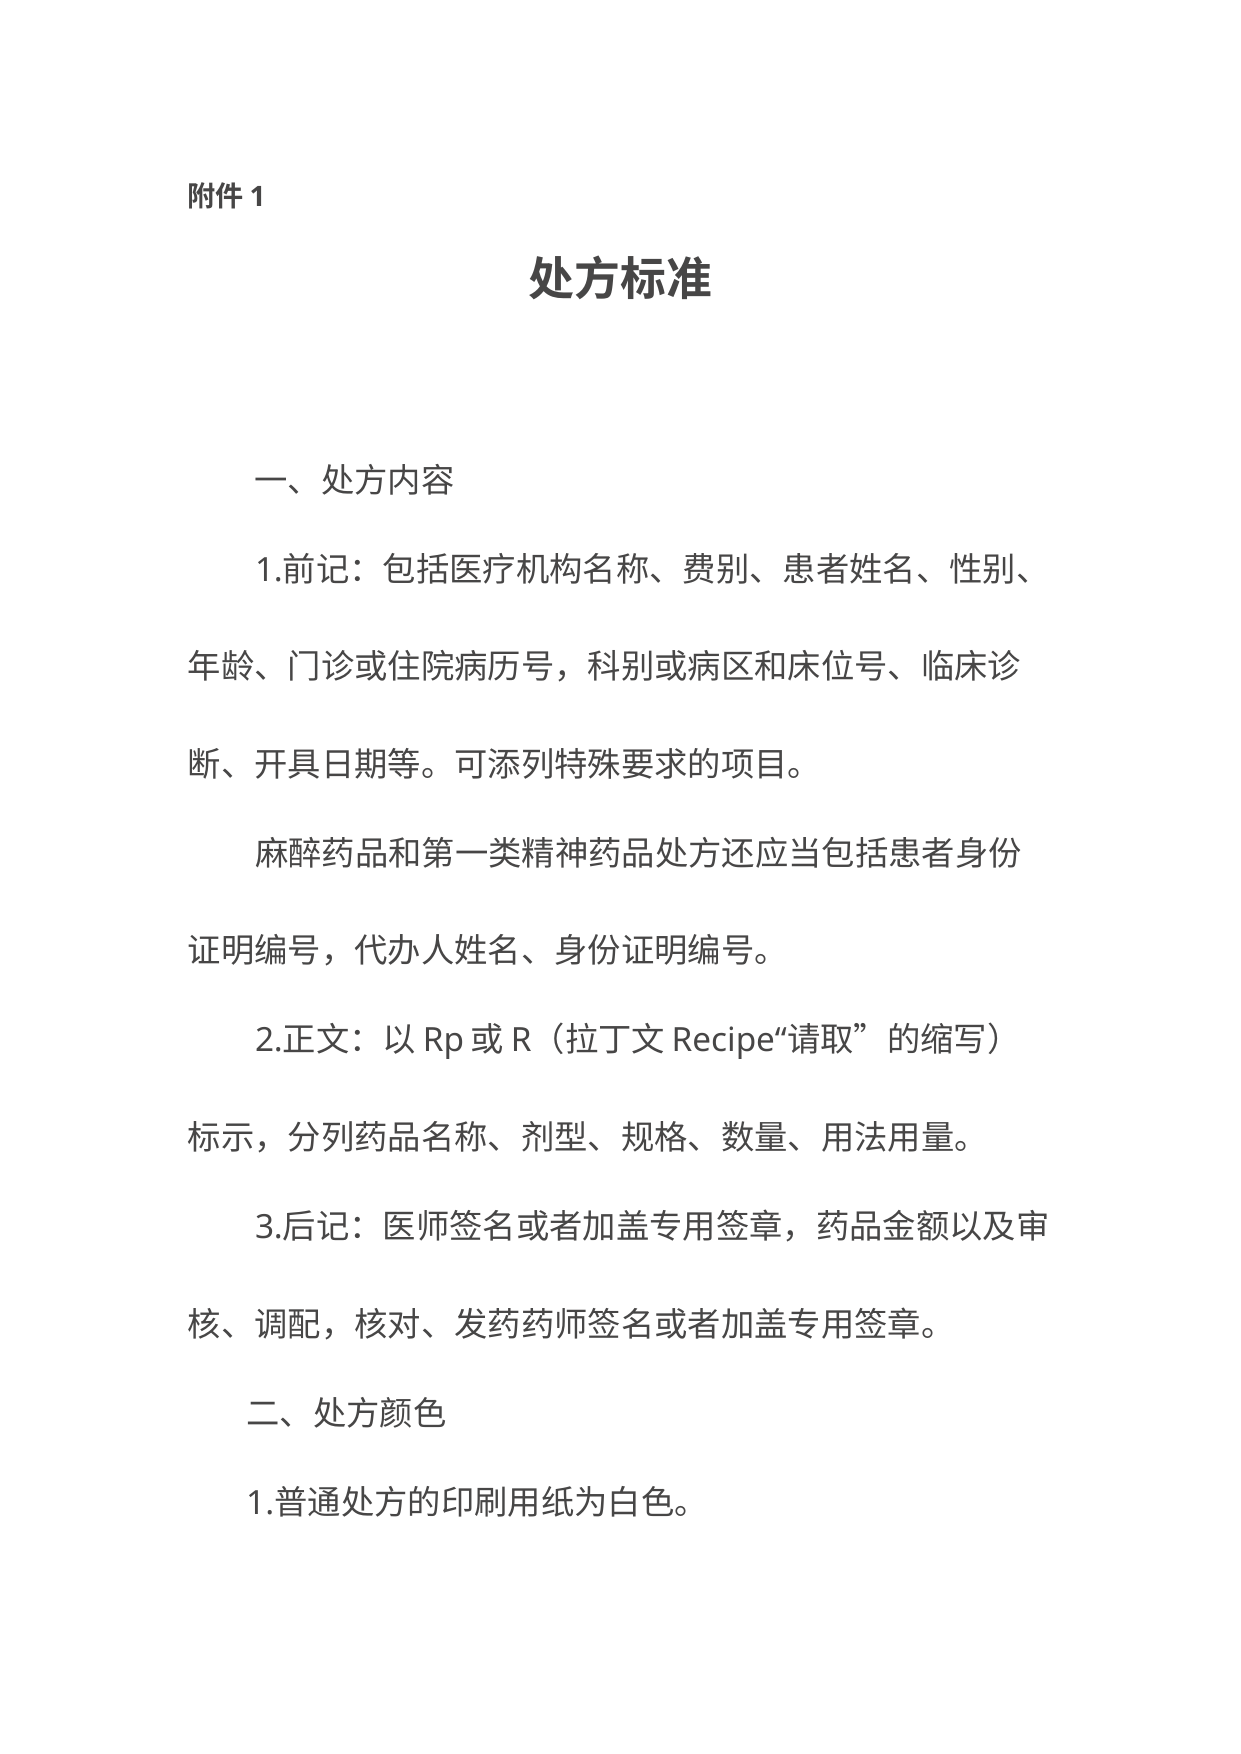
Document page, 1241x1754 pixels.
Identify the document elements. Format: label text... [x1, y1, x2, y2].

text 处方标准 [187, 227, 1053, 324]
text 2.正文：以Rp或R（拉丁文Recipe“请取”的缩写）标示，分列药品名称、剂型、规格、数量、用法用量。 [187, 1005, 1053, 1167]
text 1.普通处方的印刷用纸为白色。 [187, 1467, 1053, 1532]
text 麻醉药品和第一类精神药品处方还应当包括患者身份证明编号，代办人姓名、身份证明编号。 [187, 818, 1053, 981]
text 3.后记：医师签名或者加盖专用签章，药品金额以及审核、调配，核对、发药药师签名或者加盖专用签章。 [187, 1192, 1053, 1354]
text 附件1 [187, 162, 1053, 227]
text 1.前记：包括医疗机构名称、费别、患者姓名、性别、年龄、门诊或住院病历号，科别或病区和床位号、临床诊断、开具日期等。可添列特殊要求的项目。 [187, 534, 1053, 794]
text 二、处方颜色 [187, 1378, 1053, 1443]
text 一、处方内容 [187, 445, 1053, 510]
